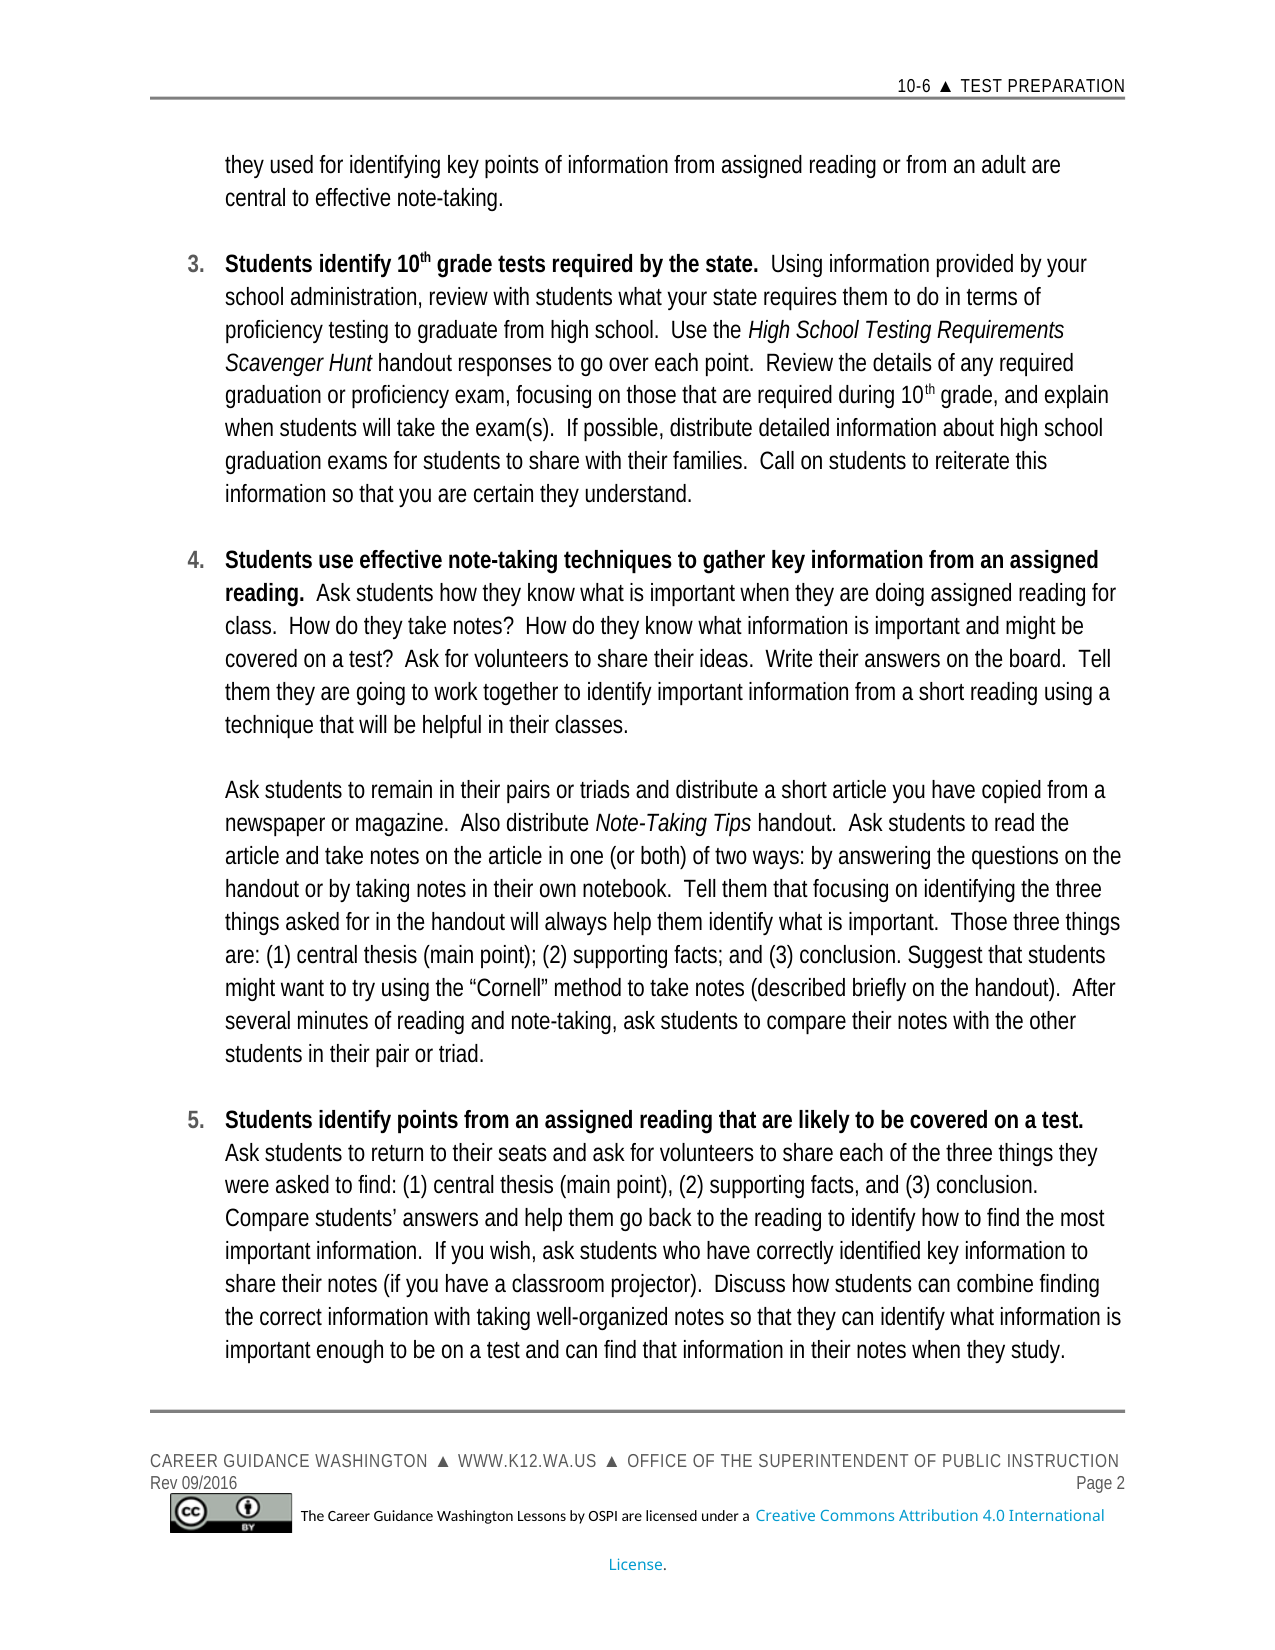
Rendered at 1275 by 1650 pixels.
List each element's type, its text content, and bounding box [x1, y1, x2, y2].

picture [1023, 1511, 1028, 1521]
list Students use effective note-taking techniques to gather key information from an assigned reading. Ask students how they know what is important when they are doing assigned reading for class. How do they take notes? How do they know what information is important and might be covered on a test? Ask for volunteers to share their ideas. Write their answers on the board. Tell them they are going to work together to identify important information from a short reading using a technique that will be helpful in their classes. [187, 545, 1125, 738]
picture [982, 1511, 991, 1521]
picture [931, 1509, 936, 1521]
list Ask students to remain in their pairs or triads and distribute a short article you have copied from a newspaper or magazine. Also distribute Note-Taking Tips handout. Ask students to read the article and take notes on the article in one (or both) of two ways: by answering the questions on the handout or by taking notes in their own notebook. Tell them that focusing on identifying the three things asked for in the handout will always help them identify what is important. Those three things are: (1) central thesis (main point); (2) supporting facts; and (3) conclusion. Suggest that students might want to try using the “Cornell” method to take notes (described briefly on the handout). After several minutes of reading and note-taking, ask students to compare their notes with the other students in their pair or triad. [225, 775, 1125, 1067]
picture [854, 1512, 859, 1521]
list Students identify 10th grade tests required by the state. Using information provided by your school administration, review with students what your state requires them to do in terms of proficiency testing to graduate from high school. Use the High School Testing Requirements Scavenger Hunt handout responses to go over each point. Review the details of any required graduation or proficiency exam, focusing on those that are required during 10th grade, and explain when students will take the exam(s). If possible, distribute detailed information about high school graduation exams for students to share with their families. Call on students to reiterate this information so that you are certain they understand. [187, 249, 1125, 508]
picture [1045, 1512, 1050, 1521]
picture [909, 1511, 915, 1518]
picture [170, 1493, 293, 1533]
list Students identify points from an assigned reading that are likely to be covered on a test. Ask students to return to their seats and ask for volunteers to share each of the three things they were asked to find: (1) central thesis (main point), (2) supporting facts, and (3) conclusion. Compare students’ answers and help them go back to the reading to identify how to find the most important information. If you wish, ask students who have correctly identified key information to share their notes (if you have a classroom projector). Discuss how students can combine finding the correct information with taking well-organized notes so that they can identify what information is important enough to be on a test and can find that information in their notes when they study. [187, 1104, 1125, 1364]
